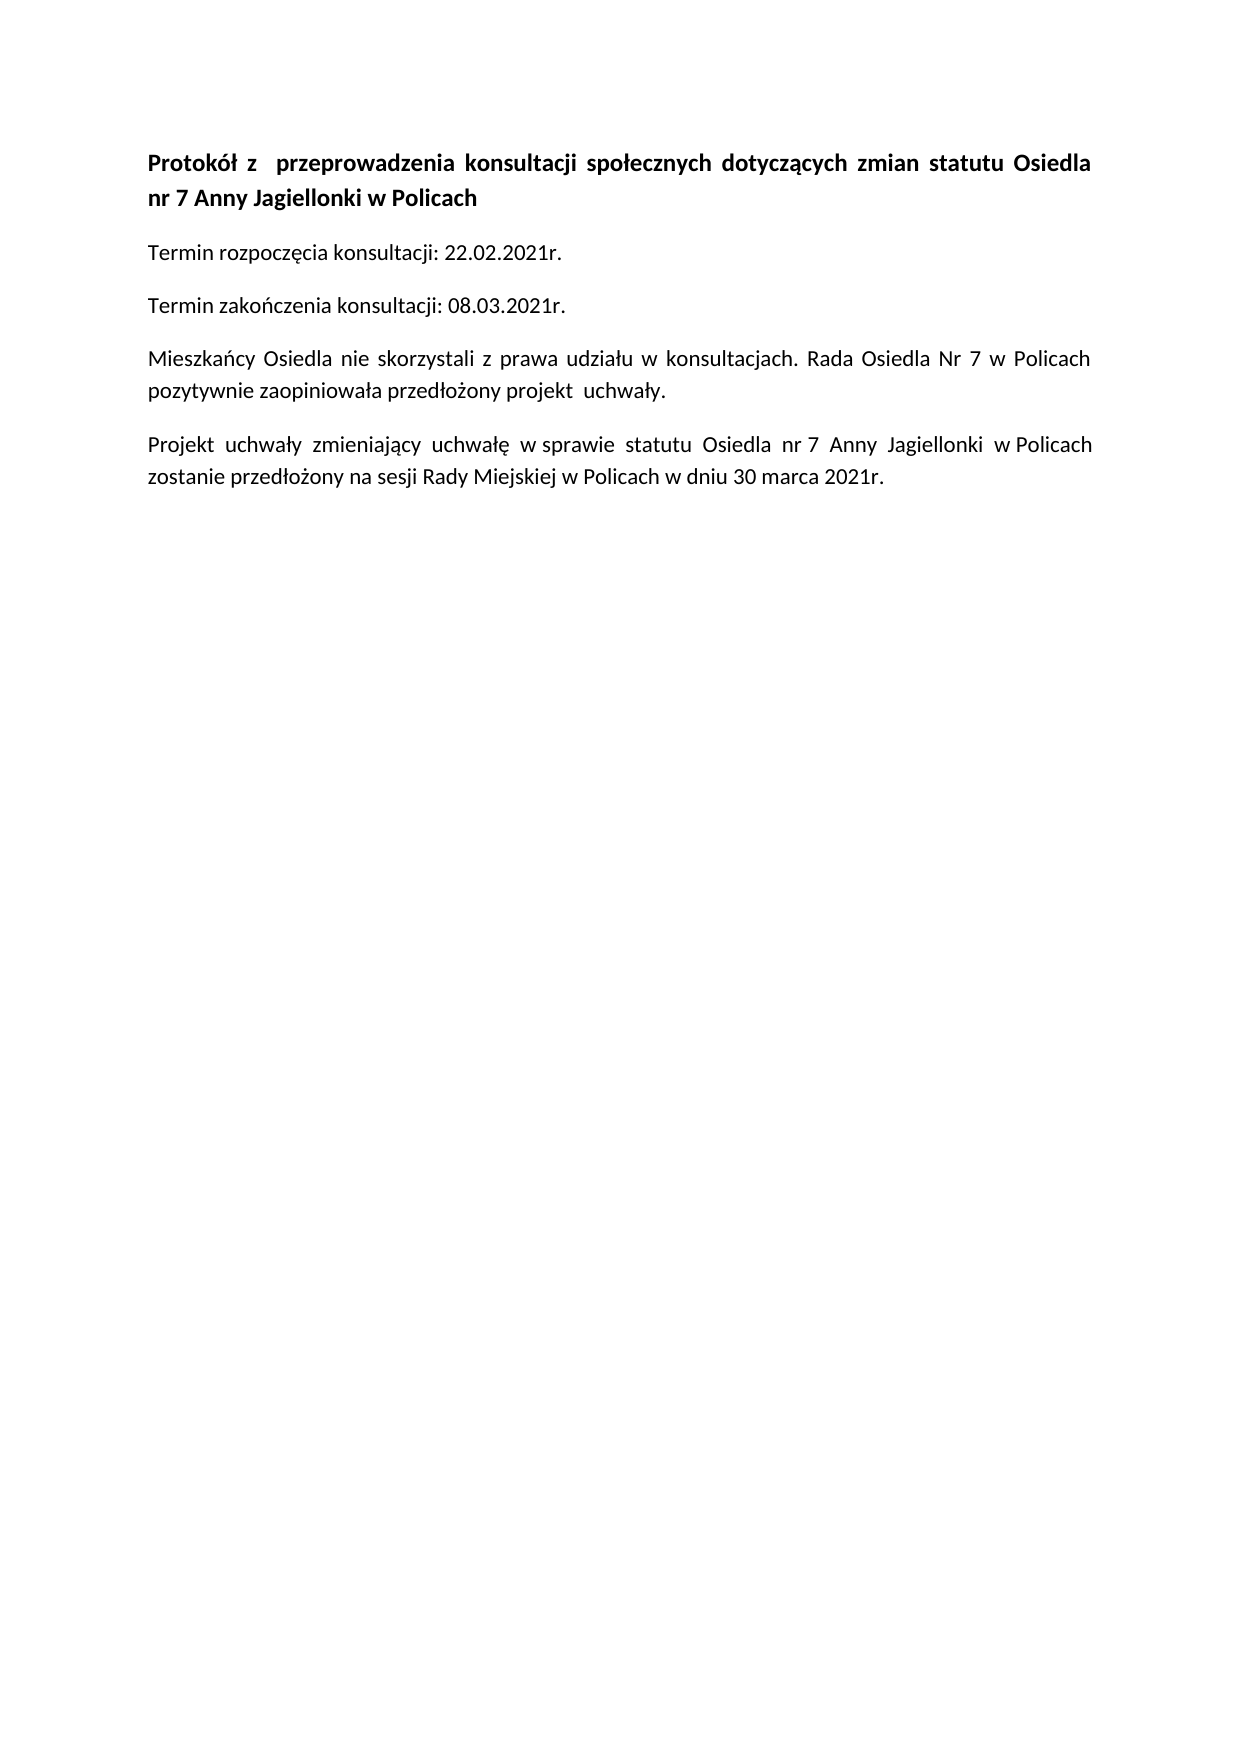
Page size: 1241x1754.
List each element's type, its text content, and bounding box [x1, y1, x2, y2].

text Projekt uchwały zmieniający uchwałę w sprawie statutu Osiedla nr 7 Anny Jagiellonki w Policach zostanie przedłożony na sesji Rady Miejskiej w Policach w dniu 30 marca 2021r. [148, 430, 1093, 490]
text Termin zakończenia konsultacji: 08.03.2021r. [148, 291, 1093, 319]
text Termin rozpoczęcia konsultacji: 22.02.2021r. [148, 238, 1093, 266]
text Protokół z przeprowadzenia konsultacji społecznych dotyczących zmian statutu Osiedla nr 7 Anny Jagiellonki w Policach [148, 148, 1093, 213]
text Mieszkańcy Osiedla nie skorzystali z prawa udziału w konsultacjach. Rada Osiedla Nr 7 w Policach pozytywnie zaopiniowała przedłożony projekt uchwały. [148, 344, 1093, 405]
